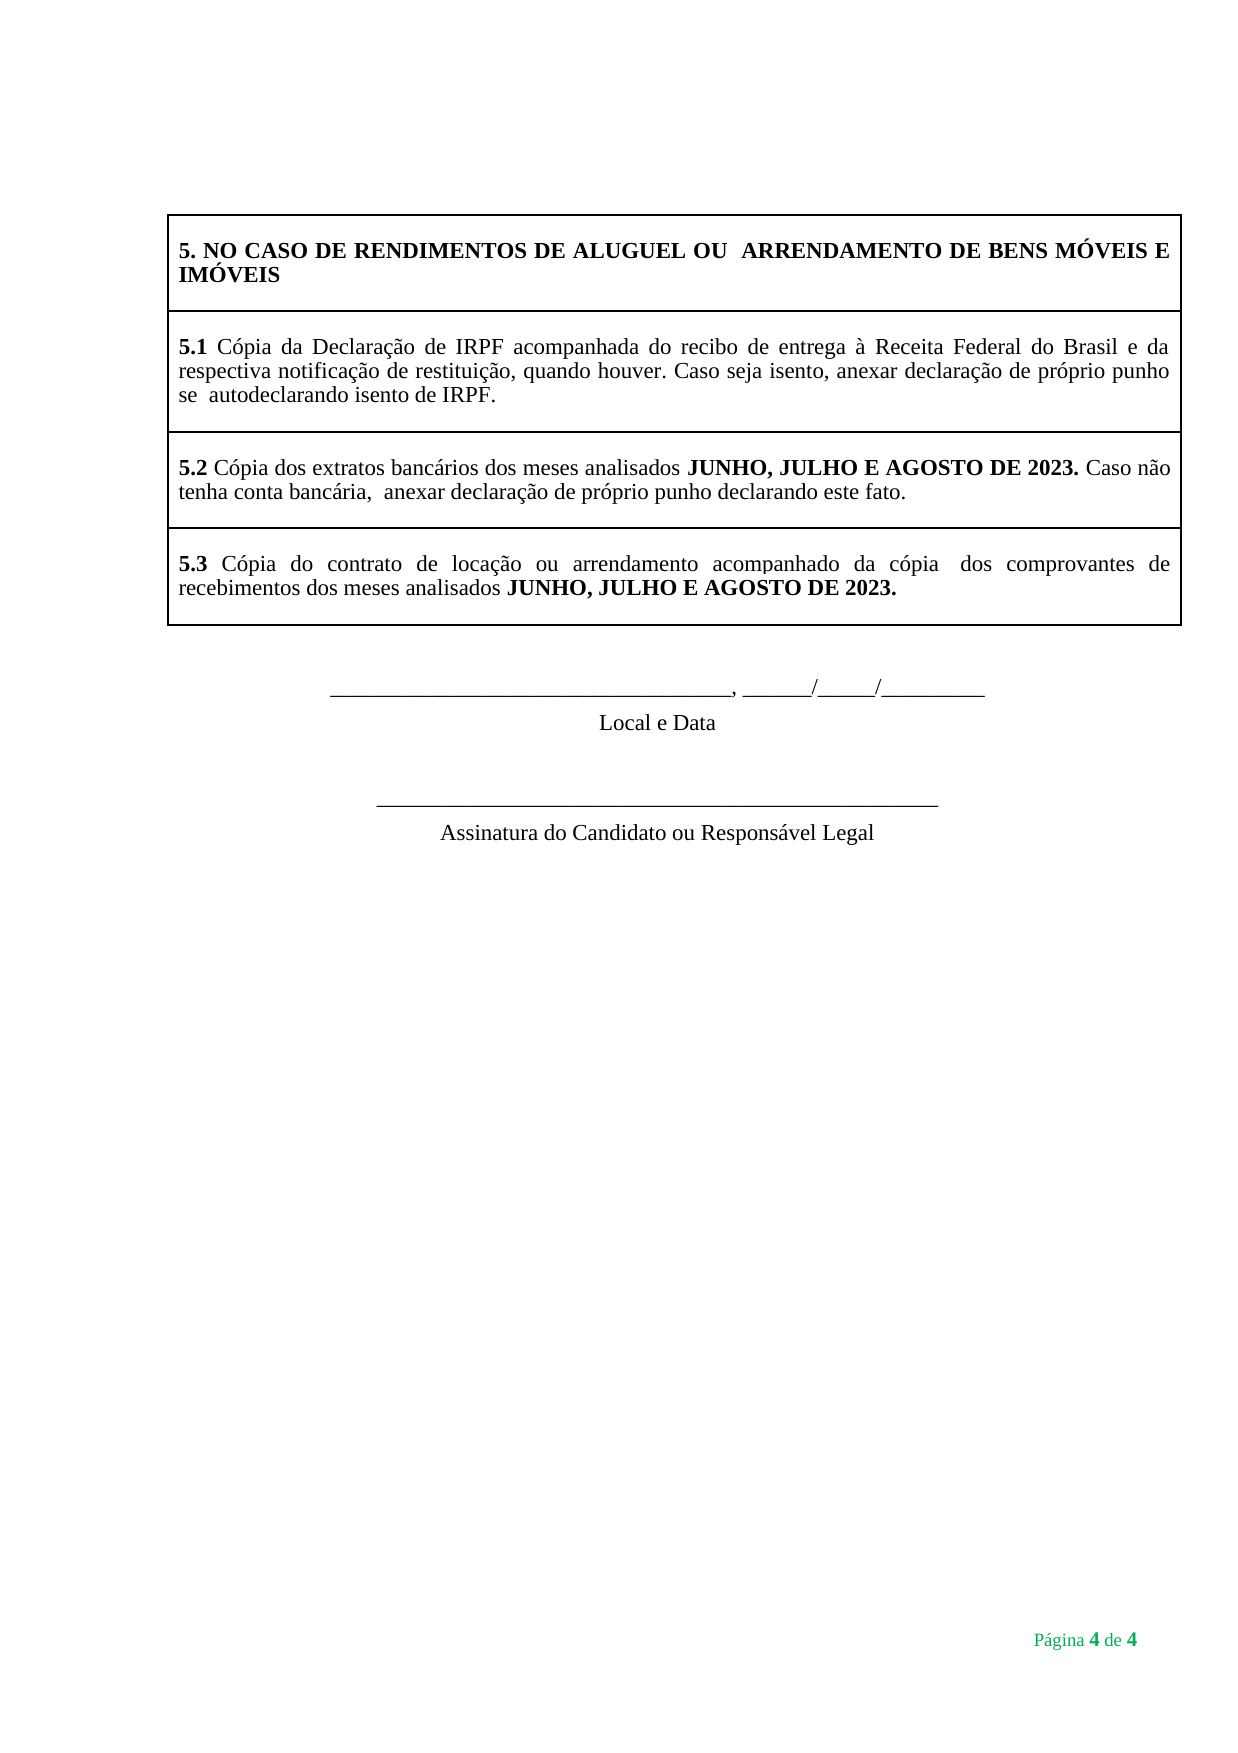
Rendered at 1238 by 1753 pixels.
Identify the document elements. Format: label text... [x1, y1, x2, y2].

text Local e Data [177, 711, 1137, 736]
table_cell 5.3 Cópia do contrato de locação ou arrendamento acompanhado da cópia dos comprovantes de recebimentos dos meses analisados JUNHO, JULHO E AGOSTO DE 2023. [169, 529, 1180, 623]
table_header 5. NO CASO DE RENDIMENTOS DE ALUGUEL OU ARRENDAMENTO DE BENS MÓVEIS E IMÓVEIS [169, 216, 1180, 310]
table_cell 5.2 Cópia dos extratos bancários dos meses analisados JUNHO, JULHO E AGOSTO DE 2023. Caso não tenha conta bancária, anexar declaração de próprio punho declarando este fato. [169, 433, 1180, 527]
text Assinatura do Candidato ou Responsável Legal [177, 821, 1137, 846]
text ___________________________________, ______/_____/_________ [177, 675, 1137, 699]
text _________________________________________________ [177, 785, 1137, 809]
table_cell 5.1 Cópia da Declaração de IRPF acompanhada do recibo de entrega à Receita Federal do Brasil e da respectiva notificação de restituição, quando houver. Caso seja isento, anexar declaração de próprio punho se autodeclarando isento de IRPF. [169, 312, 1180, 431]
